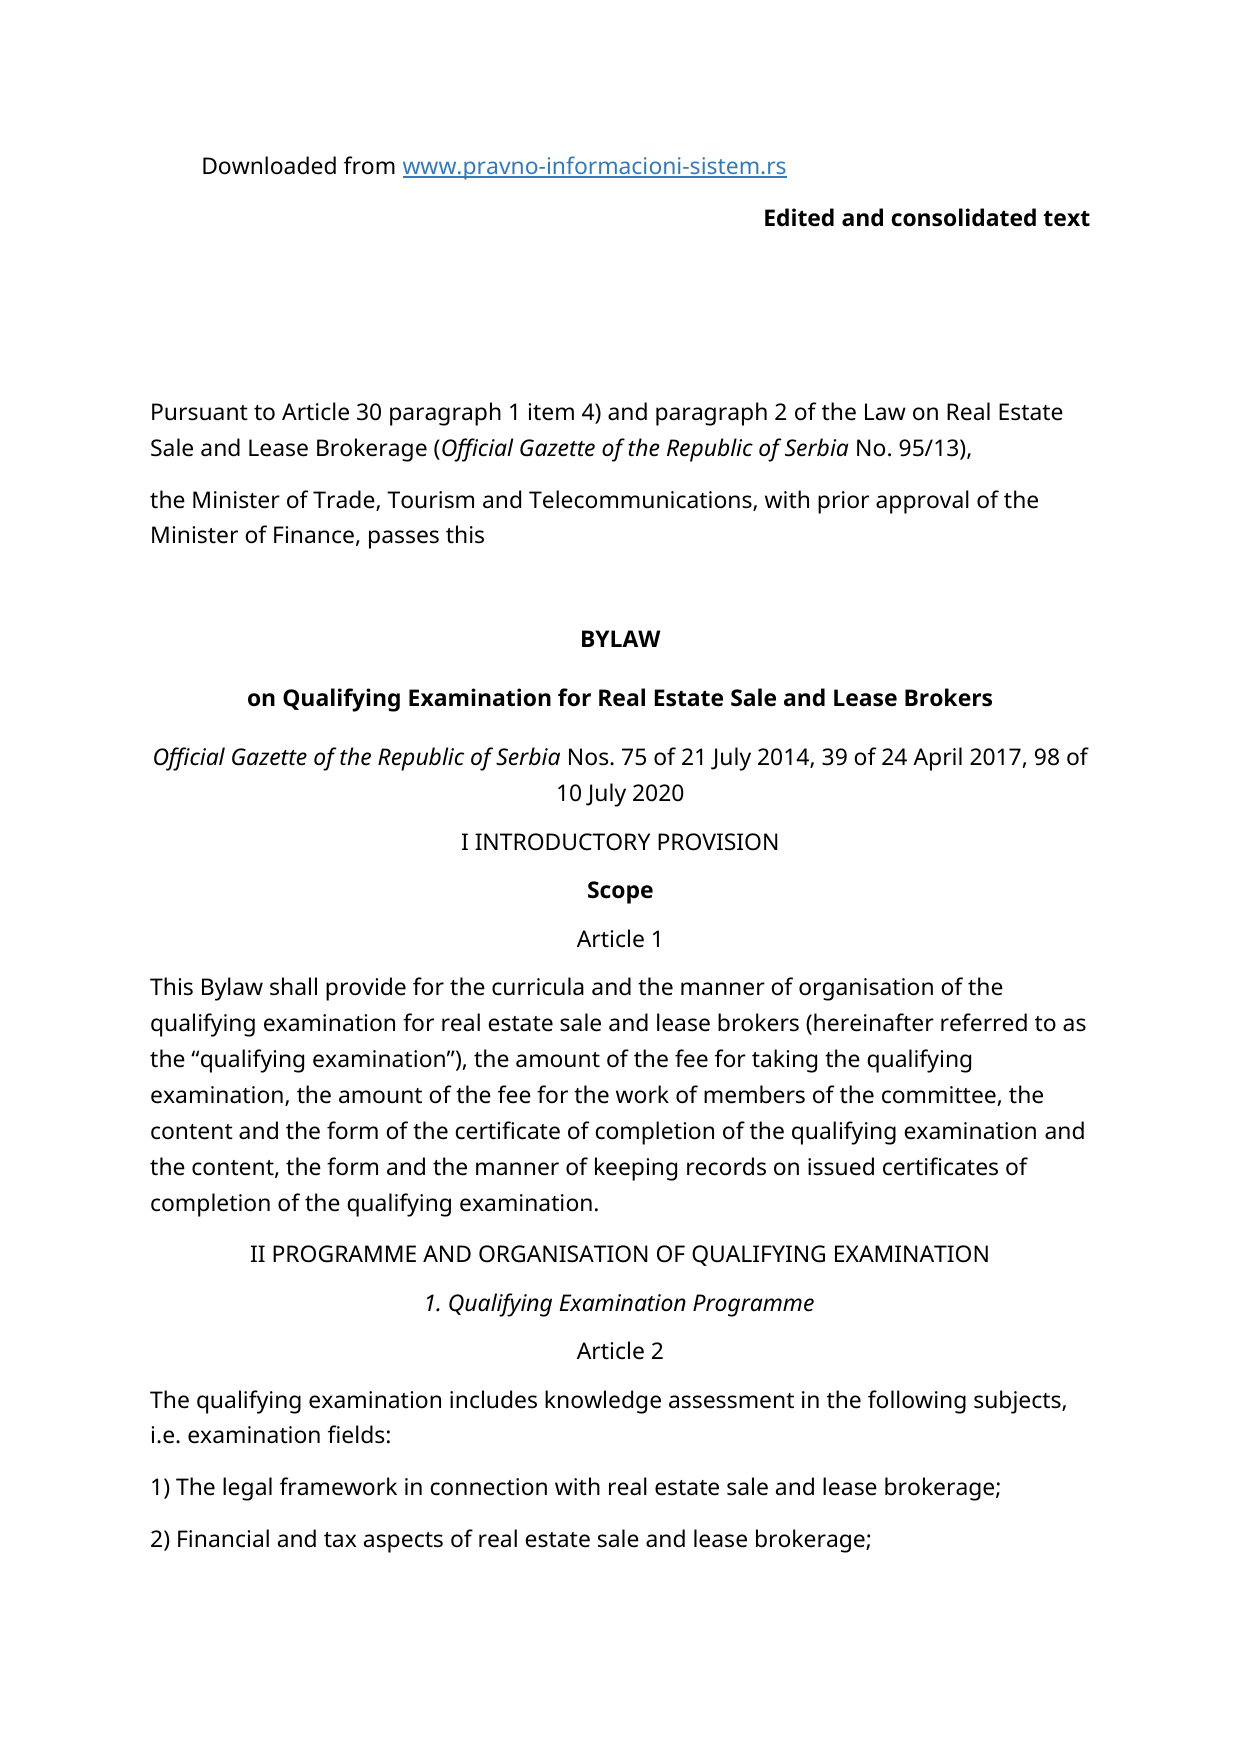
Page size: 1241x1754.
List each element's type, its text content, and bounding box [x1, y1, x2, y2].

text Article 1 [150, 923, 1090, 954]
text Edited and consolidated text [150, 202, 1090, 233]
text II PROGRAMME AND ORGANISATION OF QUALIFYING EXAMINATION [150, 1238, 1090, 1269]
text The qualifying examination includes knowledge assessment in the following subjects, i.e. examination fields: [150, 1383, 1090, 1451]
text the Minister of Trade, Tourism and Telecommunications, with prior approval of the Minister of Finance, passes this [150, 483, 1090, 551]
text ﻿ Downloaded from www.pravno-informacioni-sistem.rs [150, 150, 1090, 181]
text on Qualifying Examination for Real Estate Sale and Lease Brokers [150, 682, 1090, 713]
text 1) The legal framework in connection with real estate sale and lease brokerage; [150, 1471, 1090, 1502]
text Pursuant to Article 30 paragraph 1 item 4) and paragraph 2 of the Law on Real Estate Sale and Lease Brokerage (Official Gazette of the Republic of Serbia No. 95/13), [150, 396, 1090, 463]
text Official Gazette of the Republic of Serbia Nos. 75 of 21 July 2014, 39 of 24 April 2017, 98 of 10 July 2020 [150, 741, 1090, 808]
text 1. Qualifying Examination Programme [150, 1287, 1090, 1318]
text I INTRODUCTORY PROVISION [150, 826, 1090, 857]
text This Bylaw shall provide for the curricula and the manner of organisation of the qualifying examination for real estate sale and lease brokers (hereinafter referred to as the “qualifying examination”), the amount of the fee for taking the qualifying examination, the amount of the fee for the work of members of the committee, the content and the form of the certificate of completion of the qualifying examination and the content, the form and the manner of keeping records on issued certificates of completion of the qualifying examination. [150, 971, 1090, 1218]
text 2) Financial and tax aspects of real estate sale and lease brokerage; [150, 1523, 1090, 1554]
text BYLAW [150, 623, 1090, 654]
text Article 2 [150, 1335, 1090, 1366]
text Scope [150, 874, 1090, 905]
